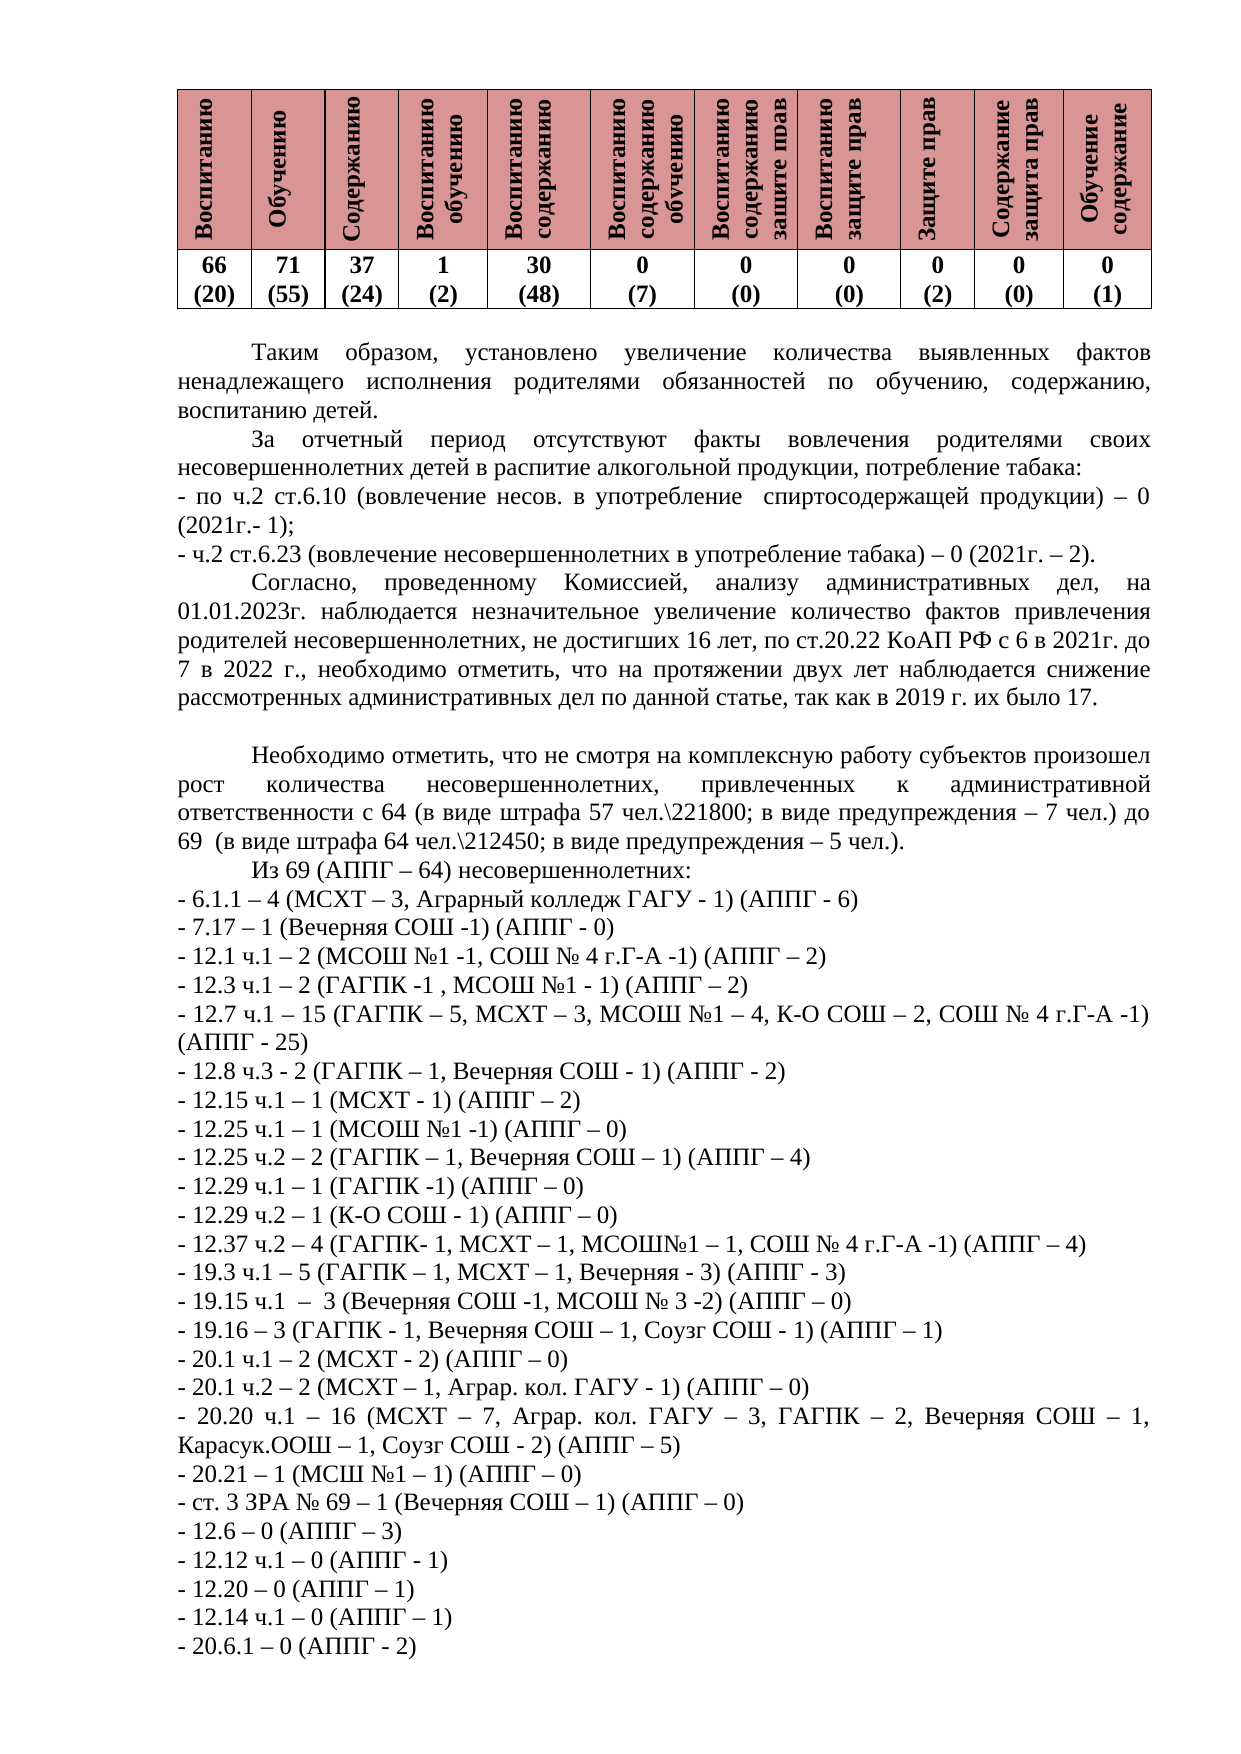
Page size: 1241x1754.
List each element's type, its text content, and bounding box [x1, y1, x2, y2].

table_cell 0 (2) [901, 250, 974, 308]
text - 20.1 ч.1 – 2 (МСХТ - 2) (АППГ – 0) [177, 1344, 1152, 1372]
table_header Обучению [252, 90, 324, 249]
text - 12.29 ч.2 – 1 (К-О СОШ - 1) (АППГ – 0) [177, 1200, 1152, 1229]
text - 12.12 ч.1 – 0 (АППГ - 1) [177, 1545, 1152, 1574]
table_header Воспитанию содержанию защите прав [695, 90, 797, 249]
list - ч.2 ст.6.23 (вовлечение несовершеннолетних в употребление табака) – 0 (2021г. – 2). [177, 539, 1152, 567]
table_cell 37 (24) [326, 250, 398, 308]
text - 12.15 ч.1 – 1 (МСХТ - 1) (АППГ – 2) [177, 1085, 1152, 1114]
text - 20.6.1 – 0 (АППГ - 2) [177, 1631, 1152, 1660]
text - 19.15 ч.1 – 3 (Вечерняя СОШ -1, МСОШ № 3 -2) (АППГ – 0) [177, 1286, 1152, 1315]
table_header Защите прав [901, 90, 974, 249]
text - 6.1.1 – 4 (МСХТ – 3, Аграрный колледж ГАГУ - 1) (АППГ - 6) [177, 884, 1152, 912]
text - ст. 3 ЗРА № 69 – 1 (Вечерняя СОШ – 1) (АППГ – 0) [177, 1487, 1152, 1516]
table_header Воспитанию содержанию обучению [591, 90, 694, 249]
table_cell 1 (2) [399, 250, 487, 308]
text - 12.25 ч.2 – 2 (ГАГПК – 1, Вечерняя СОШ – 1) (АППГ – 4) [177, 1142, 1152, 1171]
text - 12.14 ч.1 – 0 (АППГ – 1) [177, 1602, 1152, 1631]
table_cell 0 (0) [975, 250, 1063, 308]
table_cell 30 (48) [488, 250, 590, 308]
text Согласно, проведенному Комиссией, анализу административных дел, на 01.01.2023г. наблюдается незначительное увеличение количество фактов привлечения родителей несовершеннолетних, не достигших 16 лет, по ст.20.22 КоАП РФ с 6 в 2021г. до 7 в 2022 г., необходимо отметить, что на протяжении двух лет наблюдается снижение рассмотренных административных дел по данной статье, так как в 2019 г. их было 17. [177, 567, 1152, 711]
table_header Воспитанию защите прав [798, 90, 900, 249]
table_cell 0 (0) [798, 250, 900, 308]
text Таким образом, установлено увеличение количества выявленных фактов ненадлежащего исполнения родителями обязанностей по обучению, содержанию, воспитанию детей. [177, 337, 1152, 424]
list - по ч.2 ст.6.10 (вовлечение несов. в употребление спиртосодержащей продукции) – 0 (2021г.- 1); [177, 481, 1152, 539]
text - 12.20 – 0 (АППГ – 1) [177, 1574, 1152, 1602]
text - 20.21 – 1 (МСШ №1 – 1) (АППГ – 0) [177, 1459, 1152, 1487]
table_header Воспитанию содержанию [488, 90, 590, 249]
text - 19.16 – 3 (ГАГПК - 1, Вечерняя СОШ – 1, Соузг СОШ - 1) (АППГ – 1) [177, 1315, 1152, 1344]
text - 12.8 ч.3 - 2 (ГАГПК – 1, Вечерняя СОШ - 1) (АППГ - 2) [177, 1056, 1152, 1085]
text Из 69 (АППГ – 64) несовершеннолетних: [177, 855, 1152, 884]
text - 12.29 ч.1 – 1 (ГАГПК -1) (АППГ – 0) [177, 1171, 1152, 1200]
text - 12.7 ч.1 – 15 (ГАГПК – 5, МСХТ – 3, МСОШ №1 – 4, К-О СОШ – 2, СОШ № 4 г.Г-А -1) (АППГ - 25) [177, 999, 1152, 1056]
table_cell 0 (1) [1064, 250, 1151, 308]
text - 12.37 ч.2 – 4 (ГАГПК- 1, МСХТ – 1, МСОШ№1 – 1, СОШ № 4 г.Г-А -1) (АППГ – 4) [177, 1229, 1152, 1257]
text - 20.20 ч.1 – 16 (МСХТ – 7, Аграр. кол. ГАГУ – 3, ГАГПК – 2, Вечерняя СОШ – 1, Карасук.ООШ – 1, Соузг СОШ - 2) (АППГ – 5) [177, 1401, 1152, 1459]
text За отчетный период отсутствуют факты вовлечения родителями своих несовершеннолетних детей в распитие алкогольной продукции, потребление табака: [177, 424, 1152, 481]
text - 12.25 ч.1 – 1 (МСОШ №1 -1) (АППГ – 0) [177, 1114, 1152, 1142]
table_cell 66 (20) [178, 250, 251, 308]
table_header Воспитанию [178, 90, 251, 249]
table_header Содержанию [326, 90, 398, 249]
table_cell 0 (0) [695, 250, 797, 308]
text - 12.3 ч.1 – 2 (ГАГПК -1 , МСОШ №1 - 1) (АППГ – 2) [177, 970, 1152, 999]
text - 12.1 ч.1 – 2 (МСОШ №1 -1, СОШ № 4 г.Г-А -1) (АППГ – 2) [177, 941, 1152, 970]
table_header Воспитанию обучению [399, 90, 487, 249]
table_cell 71 (55) [252, 250, 324, 308]
text Необходимо отметить, что не смотря на комплексную работу субъектов произошел рост количества несовершеннолетних, привлеченных к административной ответственности с 64 (в виде штрафа 57 чел.\221800; в виде предупреждения – 7 чел.) до 69 (в виде штрафа 64 чел.\212450; в виде предупреждения – 5 чел.). [177, 740, 1152, 855]
text - 12.6 – 0 (АППГ – 3) [177, 1516, 1152, 1545]
text - 20.1 ч.2 – 2 (МСХТ – 1, Аграр. кол. ГАГУ - 1) (АППГ – 0) [177, 1372, 1152, 1401]
table_header Обучение содержание [1064, 90, 1151, 249]
table_cell 0 (7) [591, 250, 694, 308]
text - 7.17 – 1 (Вечерняя СОШ -1) (АППГ - 0) [177, 912, 1152, 941]
table_header Содержание защита прав [975, 90, 1063, 249]
text - 19.3 ч.1 – 5 (ГАГПК – 1, МСХТ – 1, Вечерняя - 3) (АППГ - 3) [177, 1257, 1152, 1286]
